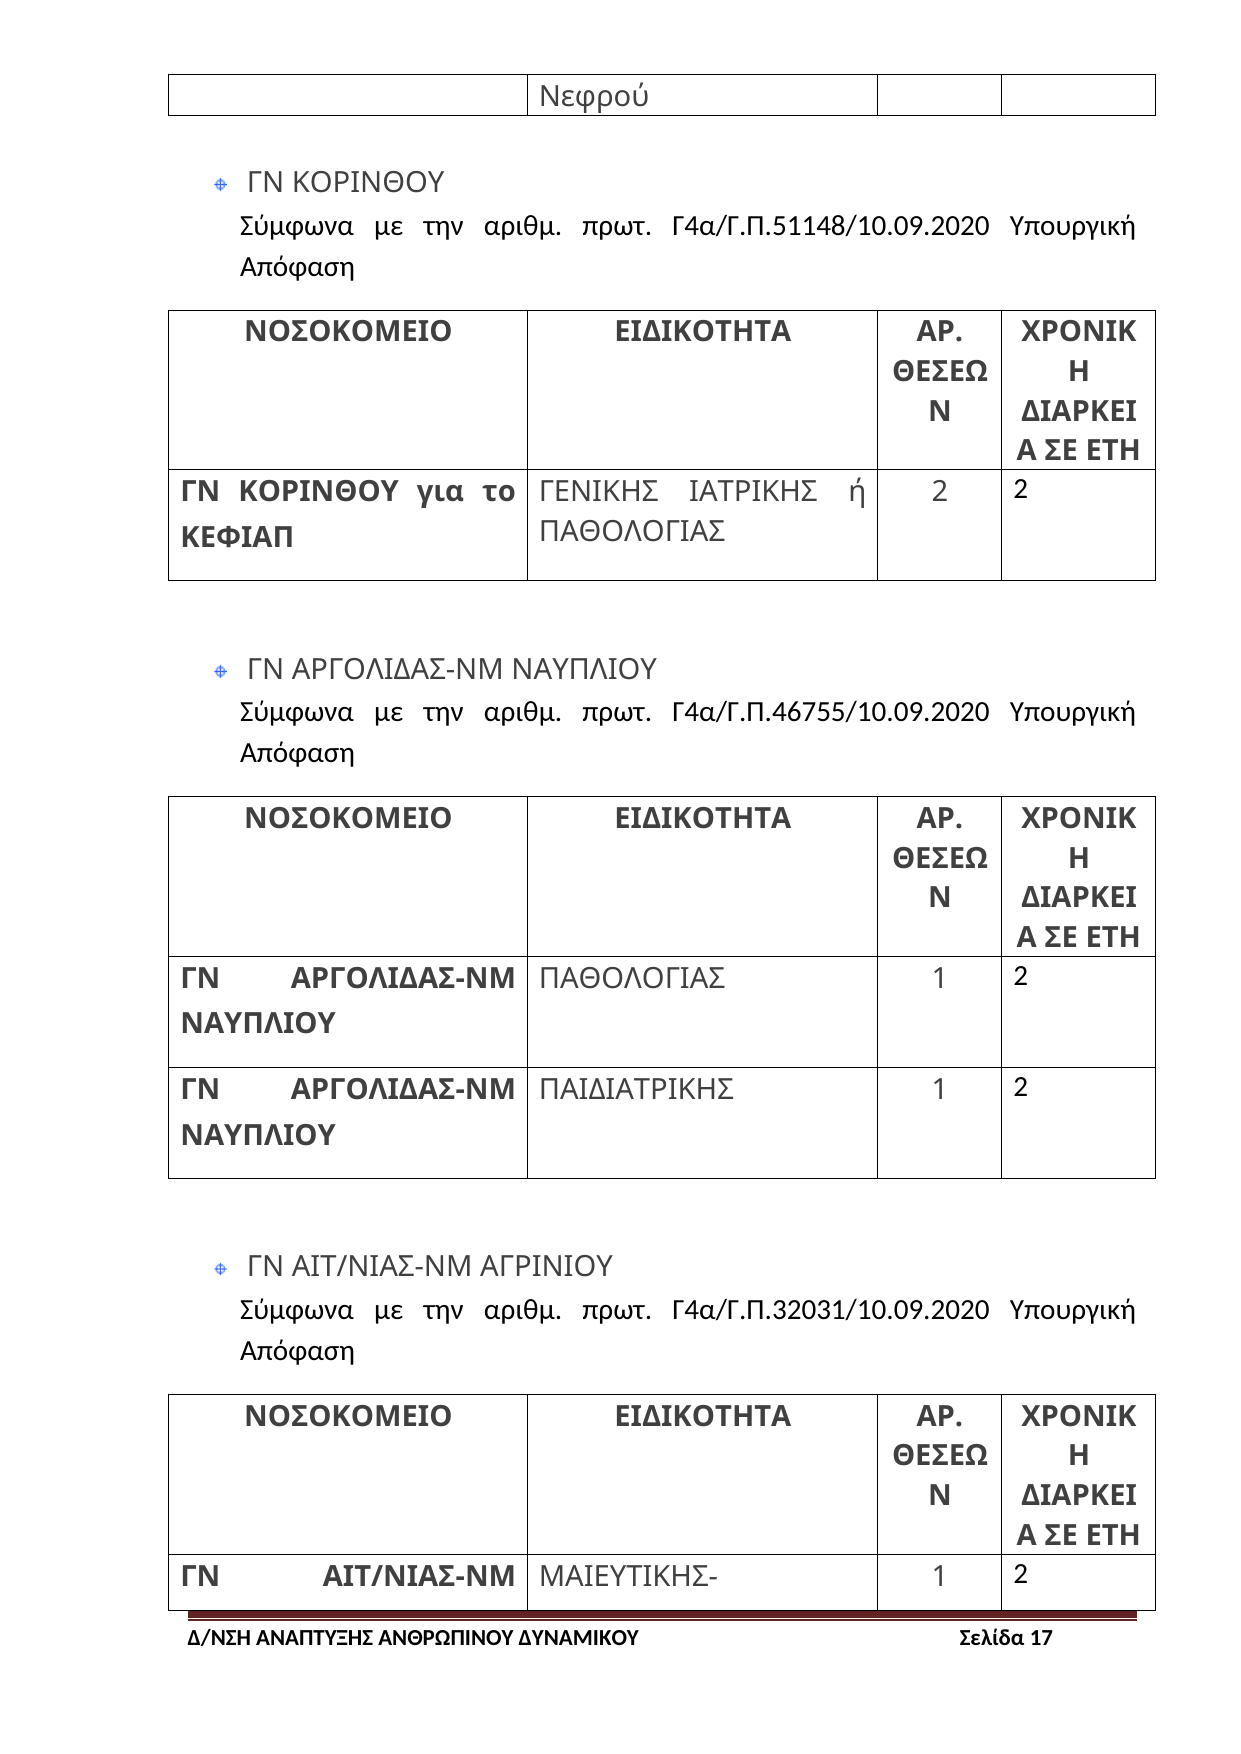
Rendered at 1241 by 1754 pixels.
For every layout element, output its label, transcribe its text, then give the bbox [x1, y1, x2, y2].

picture [210, 1260, 227, 1277]
table_cell 1 [878, 75, 1001, 114]
table_cell 2 [1002, 1555, 1155, 1610]
list Σύμφωνα με την αριθμ. πρωτ. Γ4α/Γ.Π.46755/10.09.2020 Υπουργική Απόφαση [240, 693, 1137, 770]
list Σύμφωνα με την αριθμ. πρωτ. Γ4α/Γ.Π.32031/10.09.2020 Υπουργική Απόφαση [240, 1291, 1137, 1368]
table_cell 1 [878, 957, 1001, 1067]
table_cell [169, 1555, 527, 1610]
table_header ΑΡ. ΘΕΣΕΩΝ [878, 1395, 1001, 1554]
table_cell 2 [1002, 957, 1155, 1067]
table_header ΑΡ. ΘΕΣΕΩΝ [878, 797, 1001, 956]
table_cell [528, 1555, 877, 1610]
table_header ΑΡ. ΘΕΣΕΩΝ [878, 311, 1001, 469]
table_cell 2 [1002, 1068, 1155, 1178]
table_cell 1 [878, 1555, 1001, 1610]
table_cell ΓΝ ΑΡΓΟΛΙΔΑΣ-ΝΜ ΝΑΥΠΛΙΟΥ [169, 957, 527, 1067]
picture [210, 175, 227, 193]
table_header ΕΙΔΙΚΟΤΗΤΑ [528, 1395, 877, 1554]
picture [210, 662, 227, 680]
table_cell 2 [1002, 75, 1155, 114]
table_header ΧΡΟΝΙΚΗ ΔΙΑΡΚΕΙΑ ΣΕ ΕΤΗ [1002, 797, 1155, 956]
table_cell 2 [1002, 470, 1155, 580]
table_cell ΠΑΙΔΙΑΤΡΙΚΗΣ [528, 1068, 877, 1178]
table_cell 1 [878, 1068, 1001, 1178]
list ΓΝ ΚΟΡΙΝΘΟΥ [209, 161, 1137, 201]
table_header ΧΡΟΝΙΚΗ ΔΙΑΡΚΕΙΑ ΣΕ ΕΤΗ [1002, 311, 1155, 469]
table_header ΝΟΣΟΚΟΜΕΙΟ [169, 797, 527, 956]
table_header ΝΟΣΟΚΟΜΕΙΟ [169, 311, 527, 469]
list Σύμφωνα με την αριθμ. πρωτ. Γ4α/Γ.Π.51148/10.09.2020 Υπουργική Απόφαση [240, 207, 1137, 283]
list ΓΝ ΑΙΤ/ΝΙΑΣ-ΝΜ ΑΓΡΙΝΙΟΥ [209, 1246, 1137, 1285]
table_header ΧΡΟΝΙΚΗ ΔΙΑΡΚΕΙΑ ΣΕ ΕΤΗ [1002, 1395, 1155, 1554]
list ΓΝ ΑΡΓΟΛΙΔΑΣ-ΝΜ ΝΑΥΠΛΙΟΥ [209, 648, 1137, 688]
table_cell 2 [878, 470, 1001, 580]
table_cell ΠΑΘΟΛΟΓΙΑΣ [528, 957, 877, 1067]
table_header ΕΙΔΙΚΟΤΗΤΑ [528, 797, 877, 956]
table_header ΕΙΔΙΚΟΤΗΤΑ [528, 311, 877, 469]
table_cell ΓΝ ΑΡΓΟΛΙΔΑΣ-ΝΜ ΝΑΥΠΛΙΟΥ [169, 1068, 527, 1178]
table_cell ΓΝ ΚΟΡΙΝΘΟΥ για το ΚΕΦΙΑΠ [169, 470, 527, 580]
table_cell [528, 75, 877, 114]
table_cell ΓΕΝΙΚΗΣ ΙΑΤΡΙΚΗΣ ή ΠΑΘΟΛΟΓΙΑΣ [528, 470, 877, 580]
table_header ΝΟΣΟΚΟΜΕΙΟ [169, 1395, 527, 1554]
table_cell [169, 75, 527, 114]
